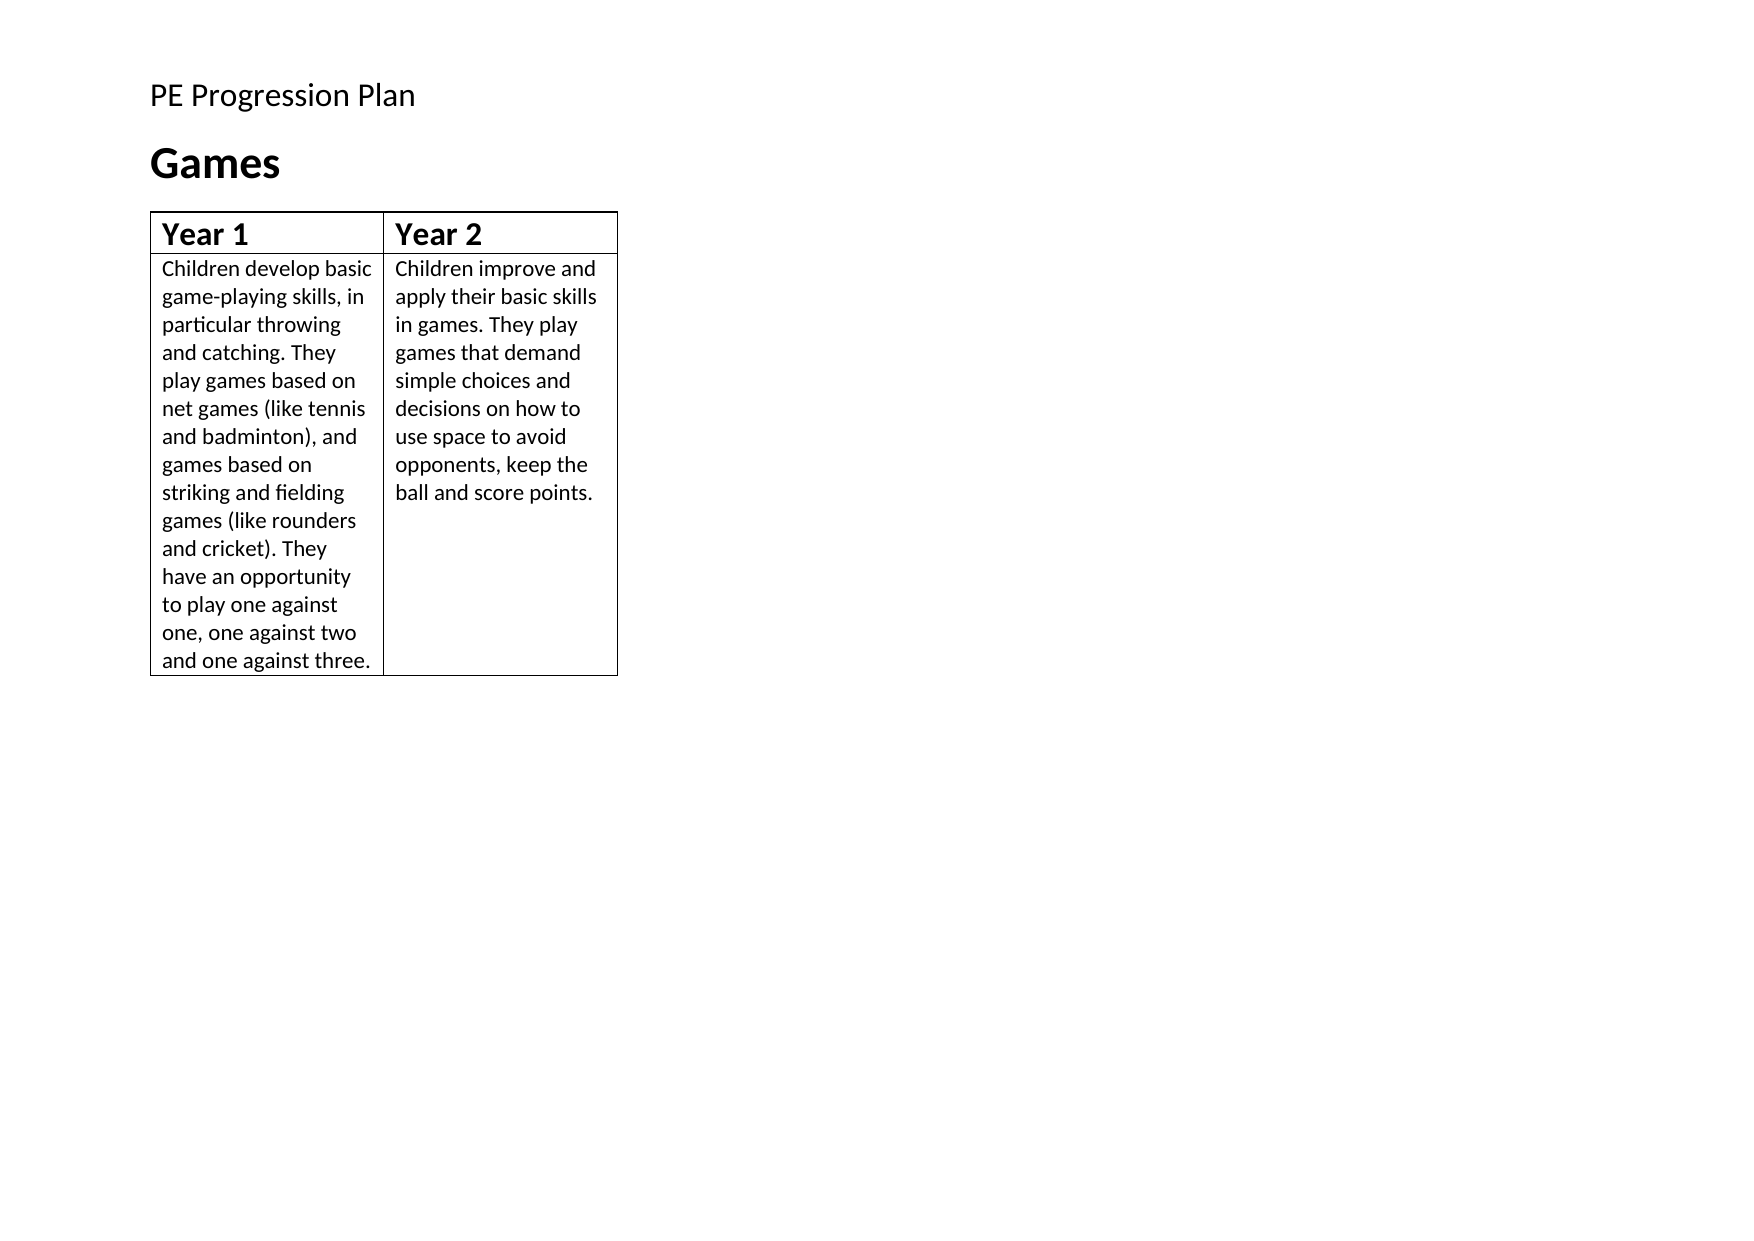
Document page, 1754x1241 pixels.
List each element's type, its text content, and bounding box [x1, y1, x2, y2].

table_cell Children improve and apply their basic skills in games. They play games that demand simple choices and decisions on how to use space to avoid opponents, keep the ball and score points. [384, 254, 617, 674]
table_header Year 1 [151, 213, 383, 253]
table_header Year 2 [384, 213, 617, 253]
text PE Progression Plan [150, 74, 1604, 114]
table_cell Children develop basic game-playing skills, in particular throwing and catching. They play games based on net games (like tennis and badminton), and games based on striking and fielding games (like rounders and cricket). They have an opportunity to play one against one, one against two and one against three. [151, 254, 383, 674]
text Games [150, 134, 1604, 190]
